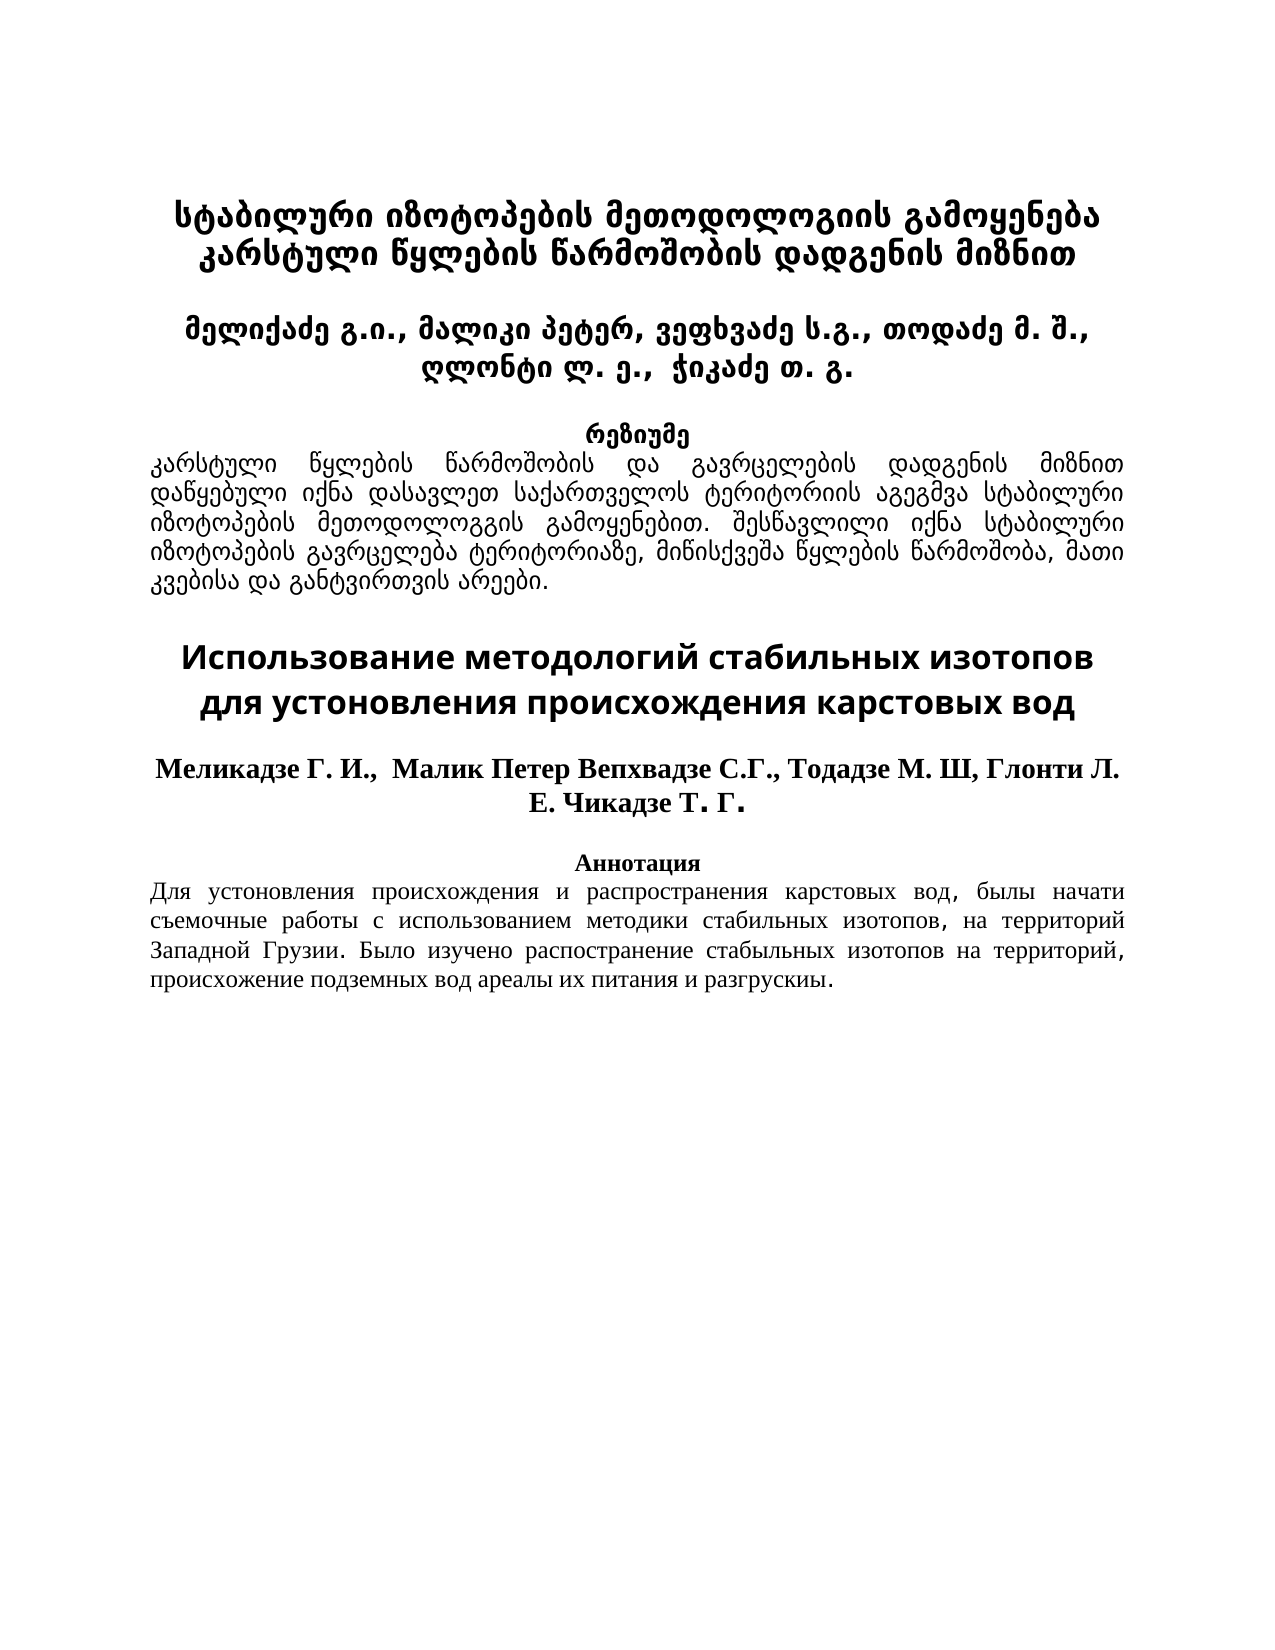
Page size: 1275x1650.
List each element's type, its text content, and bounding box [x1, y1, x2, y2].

text რეზიუმე [150, 420, 1125, 449]
text მელიქაძე გ.ი., მალიკი პეტერ, ვეფხვაძე ს.გ., თოდაძე მ. შ., ღლონტი ლ. ე., ჭიკაძე თ. გ. [150, 313, 1125, 386]
text კარსტული წყლების წარმოშობის და გავრცელების დადგენის მიზნით დაწყებული იქნა დასავლეთ საქართველოს ტერიტორიის აგეგმვა სტაბილური იზოტოპების მეთოდოლოგგის გამოყენებით. შესწავლილი იქნა სტაბილური იზოტოპების გავრცელება ტერიტორიაზე, მიწისქვეშა წყლების წარმოშობა, მათი კვებისა და განტვირთვის არეები. [150, 449, 1125, 595]
text Меликадзе Г. И., Малик Петер Вепхвадзе С.Г., Тодадзе М. Ш, Глонти Л. Е. Чикадзе Т. Г. [150, 751, 1125, 819]
text Аннотация [150, 848, 1125, 876]
title სტაბილური იზოტოპების მეთოდოლოგიის გამოყენება კარსტული წყლების წარმოშობის დადგენის მიზნით [150, 196, 1125, 274]
text Для устоновления происхождения и распространения карстовых вод, былы начати съемочные работы с использованием методики стабильных изотопов, на территорий Западной Грузии. Было изучено распостранение стабыльных изотопов на территорий, происхожение подземных вод ареалы их питания и разгрускиы. [150, 876, 1125, 993]
text Использование методологий стабильных изотопов для устоновления происхождения карстовых вод [150, 634, 1125, 724]
